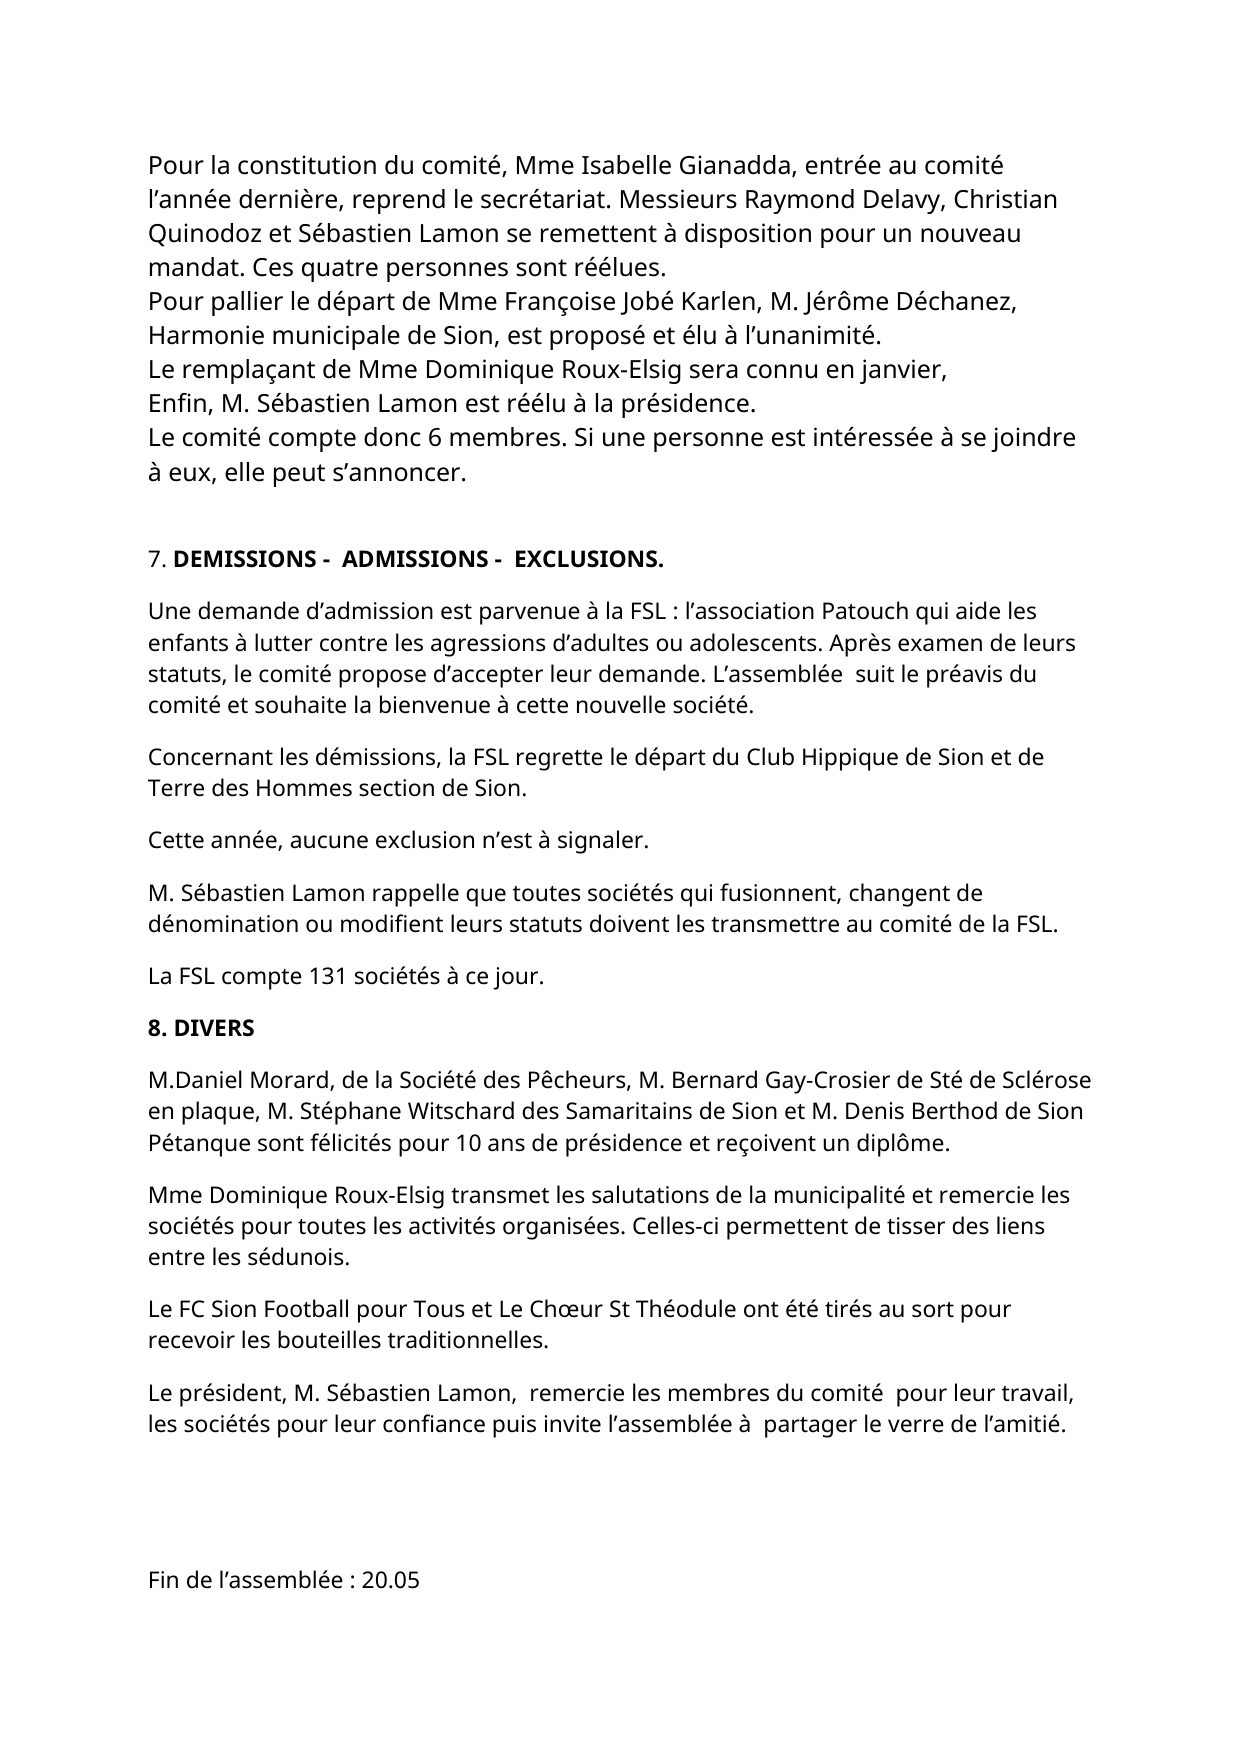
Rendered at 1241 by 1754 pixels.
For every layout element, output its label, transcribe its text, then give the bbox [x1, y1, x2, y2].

text M.Daniel Morard, de la Société des Pêcheurs, M. Bernard Gay-Crosier de Sté de Sclérose en plaque, M. Stéphane Witschard des Samaritains de Sion et M. Denis Berthod de Sion Pétanque sont félicités pour 10 ans de présidence et reçoivent un diplôme. [148, 1064, 1093, 1158]
text 7. DEMISSIONS - ADMISSIONS - EXCLUSIONS. [148, 543, 1093, 574]
text Le président, M. Sébastien Lamon, remercie les membres du comité pour leur travail, les sociétés pour leur confiance puis invite l’assemblée à partager le verre de l’amitié. [148, 1376, 1093, 1439]
text M. Sébastien Lamon rappelle que toutes sociétés qui fusionnent, changent de dénomination ou modifient leurs statuts doivent les transmettre au comité de la FSL. [148, 876, 1093, 939]
text 8. DIVERS [148, 1012, 1093, 1043]
text Pour la constitution du comité, Mme Isabelle Gianadda, entrée au comité l’année dernière, reprend le secrétariat. Messieurs Raymond Delavy, Christian Quinodoz et Sébastien Lamon se remettent à disposition pour un nouveau mandat. Ces quatre personnes sont réélues. [148, 148, 1093, 284]
text Enfin, M. Sébastien Lamon est réélu à la présidence. [148, 386, 1093, 420]
text Concernant les démissions, la FSL regrette le départ du Club Hippique de Sion et de Terre des Hommes section de Sion. [148, 741, 1093, 803]
text Pour pallier le départ de Mme Françoise Jobé Karlen, M. Jérôme Déchanez, Harmonie municipale de Sion, est proposé et élu à l’unanimité. [148, 284, 1093, 352]
text Le FC Sion Football pour Tous et Le Chœur St Théodule ont été tirés au sort pour recevoir les bouteilles traditionnelles. [148, 1293, 1093, 1356]
text Le remplaçant de Mme Dominique Roux-Elsig sera connu en janvier, [148, 352, 1093, 386]
text Fin de l’assemblée : 20.05 [148, 1564, 1093, 1595]
text La FSL compte 131 sociétés à ce jour. [148, 960, 1093, 991]
text Le comité compte donc 6 membres. Si une personne est intéressée à se joindre à eux, elle peut s’annoncer. [148, 420, 1093, 488]
text Cette année, aucune exclusion n’est à signaler. [148, 824, 1093, 856]
text Une demande d’admission est parvenue à la FSL : l’association Patouch qui aide les enfants à lutter contre les agressions d’adultes ou adolescents. Après examen de leurs statuts, le comité propose d’accepter leur demande. L’assemblée suit le préavis du comité et souhaite la bienvenue à cette nouvelle société. [148, 595, 1093, 720]
text Mme Dominique Roux-Elsig transmet les salutations de la municipalité et remercie les sociétés pour toutes les activités organisées. Celles-ci permettent de tisser des liens entre les sédunois. [148, 1178, 1093, 1272]
